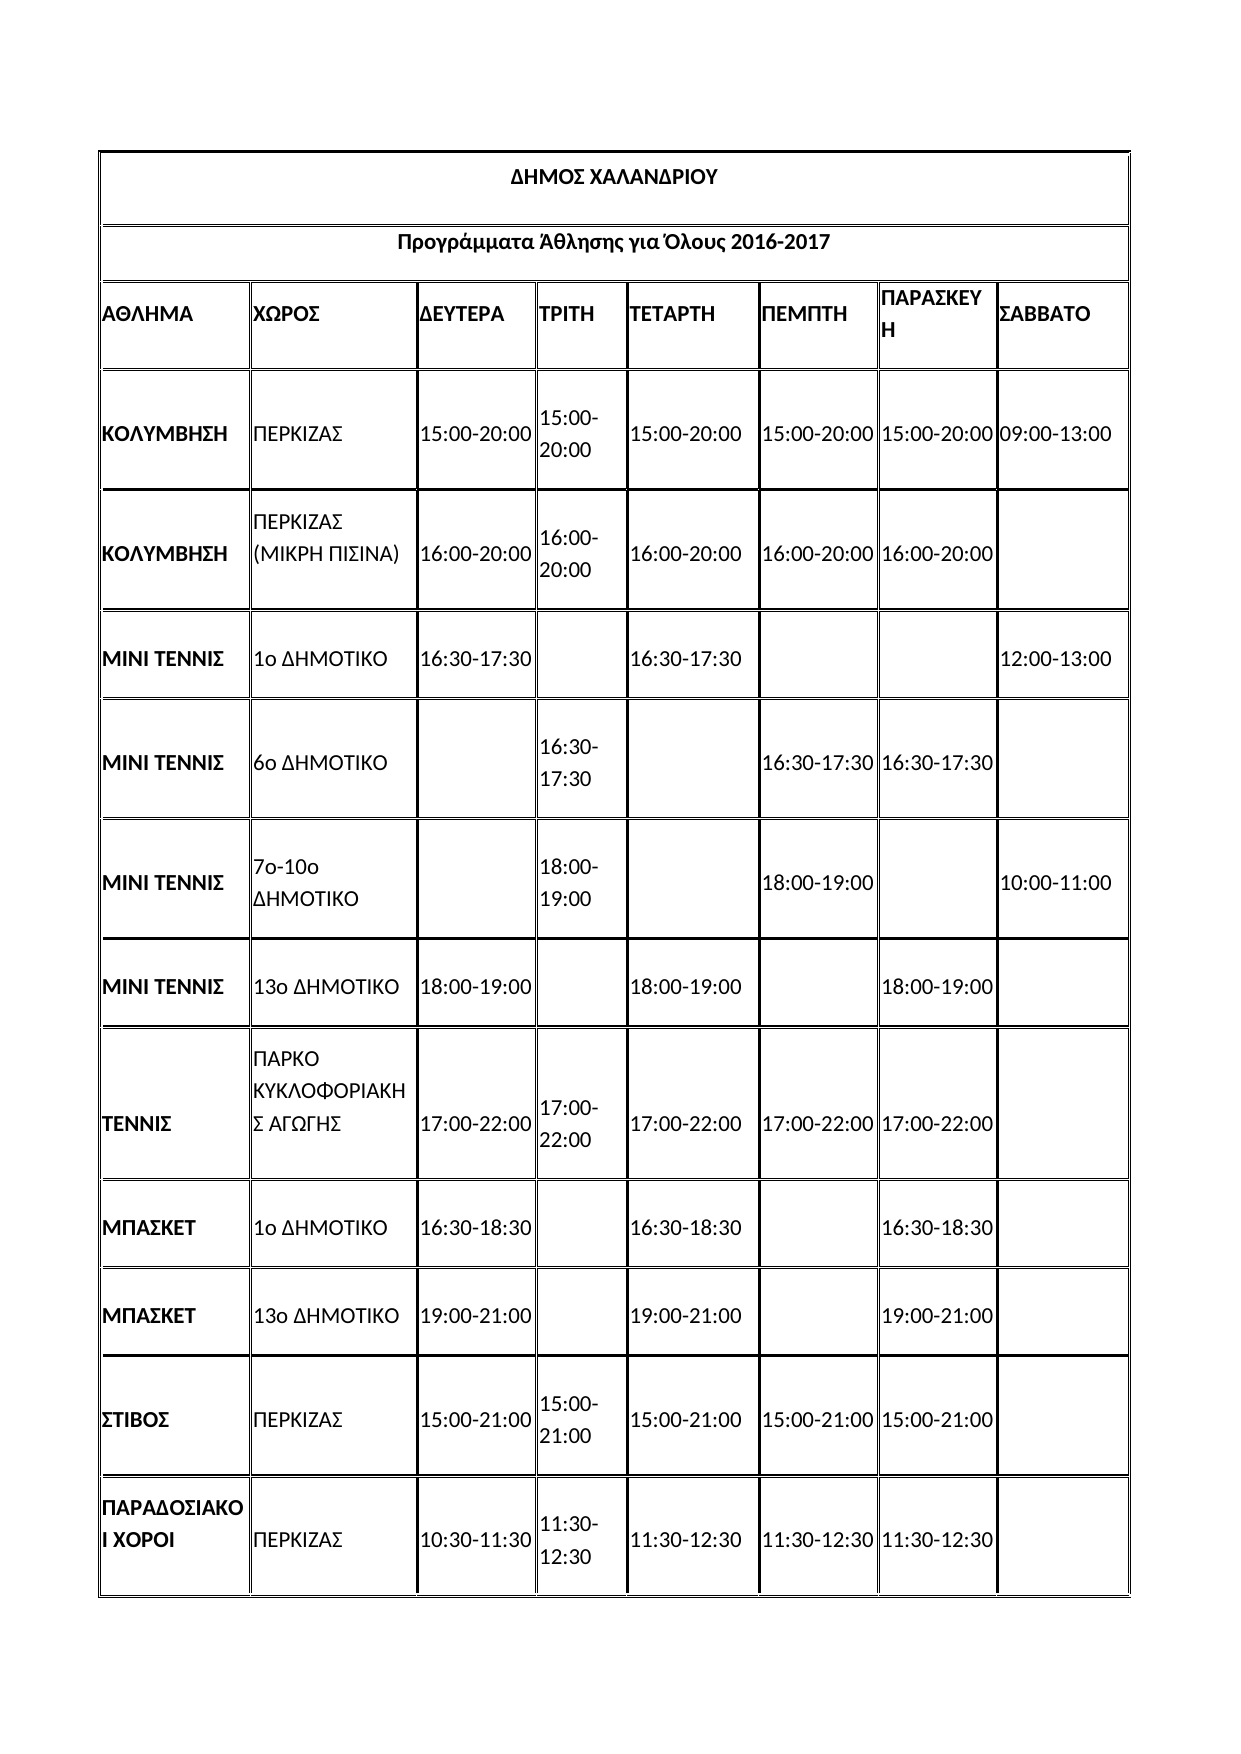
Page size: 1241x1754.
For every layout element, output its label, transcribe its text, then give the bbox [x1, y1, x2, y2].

table_cell ΔΕΥΤΕΡΑ [419, 283, 535, 368]
table_cell ΜΙΝΙ ΤΕΝΝΙΣ [99, 817, 251, 937]
table_cell ΠΑΡΑΣΚΕΥΗ [880, 283, 996, 368]
table_cell [999, 1269, 1128, 1354]
table_cell [761, 1181, 877, 1266]
table_cell 10:00-11:00 [999, 820, 1128, 937]
table_cell 16:30-17:30 [629, 612, 758, 696]
table_cell 1ο ΔΗΜΟΤΙΚΟ [252, 612, 416, 696]
table_cell ΠΑΡΑΔΟΣΙΑΚΟΙ ΧΟΡΟΙ [101, 1474, 251, 1594]
table_cell 16:30-18:30 [629, 1181, 758, 1266]
table_cell [419, 700, 535, 817]
table_cell 15:00-21:00 [761, 1357, 877, 1474]
table_cell ΤΡΙΤΗ [538, 283, 626, 368]
table_cell [999, 491, 1128, 608]
table_cell Προγράμματα Άθλησης για Όλους 2016-2017 [101, 224, 1128, 279]
table_cell 16:30-17:30 [880, 700, 996, 817]
table_cell ΠΕΡΚΙΖΑΣ [252, 1357, 416, 1474]
table_cell [999, 940, 1128, 1025]
table_cell 16:00-20:00 [419, 491, 535, 608]
table_cell 18:00-19:00 [419, 940, 535, 1025]
table_cell ΜΙΝΙ ΤΕΝΝΙΣ [101, 608, 249, 696]
table_cell 16:00-20:00 [538, 491, 626, 608]
table_cell 17:00-22:00 [880, 1029, 996, 1178]
table_cell ΚΟΛΥΜΒΗΣΗ [99, 368, 251, 488]
table_cell 16:30-17:30 [538, 700, 626, 817]
table_cell 11:30-12:30 [537, 1478, 627, 1594]
table_cell 13ο ΔΗΜΟΤΙΚΟ [252, 940, 416, 1025]
table_cell 18:00-19:00 [538, 820, 626, 937]
table_cell [880, 612, 996, 696]
table_cell [999, 1357, 1128, 1474]
table_header ΔΗΜΟΣ ΧΑΛΑΝΔΡΙΟΥ [101, 153, 1129, 223]
table_cell 15:00-20:00 [761, 371, 877, 488]
table_cell [538, 1269, 626, 1354]
table_cell ΚΟΛΥΜΒΗΣΗ [99, 488, 249, 608]
table_cell 11:30-12:30 [879, 1478, 997, 1594]
table_cell 13ο ΔΗΜΟΤΙΚΟ [252, 1269, 416, 1354]
table_cell 16:30-17:30 [761, 700, 877, 817]
table_cell ΠΕΡΚΙΖΑΣ [252, 371, 416, 488]
table_cell ΜΠΑΣΚΕΤ [99, 1178, 251, 1266]
table_cell 15:00-21:00 [880, 1357, 996, 1474]
table_cell 12:00-13:00 [999, 612, 1128, 696]
table_cell [999, 700, 1128, 817]
table_cell [880, 820, 996, 937]
table_cell 17:00-22:00 [419, 1029, 535, 1178]
table_cell ΜΠΑΣΚΕΤ [99, 1266, 251, 1354]
table_cell 09:00-13:00 [999, 371, 1128, 488]
table_cell 11:30-12:30 [627, 1478, 759, 1594]
table_cell 1ο ΔΗΜΟΤΙΚΟ [252, 1181, 416, 1266]
table_cell 18:00-19:00 [761, 820, 877, 937]
table_cell 19:00-21:00 [419, 1269, 535, 1354]
table_cell [538, 612, 626, 696]
table_cell 15:00-20:00 [538, 371, 626, 488]
table_cell 15:00-21:00 [629, 1357, 758, 1474]
table_cell 6ο ΔΗΜΟΤΙΚΟ [252, 700, 416, 817]
table_cell 17:00-22:00 [538, 1029, 626, 1178]
table_cell [419, 820, 535, 937]
table_cell [629, 700, 758, 817]
table_cell 17:00-22:00 [629, 1029, 758, 1178]
table_cell ΠΕΜΠΤΗ [761, 283, 877, 368]
table_cell 19:00-21:00 [880, 1269, 996, 1354]
table_cell [999, 1181, 1128, 1266]
table_cell 7ο-10ο ΔΗΜΟΤΙΚΟ [252, 820, 416, 937]
table_cell 18:00-19:00 [629, 940, 758, 1025]
table_cell 16:30-18:30 [419, 1181, 535, 1266]
table_cell [538, 1181, 626, 1266]
table_cell 16:30-17:30 [419, 612, 535, 696]
table_cell ΧΩΡΟΣ [252, 283, 416, 368]
table_cell 11:30-12:30 [759, 1478, 878, 1594]
table_cell 15:00-20:00 [629, 371, 758, 488]
table_cell 16:00-20:00 [629, 491, 758, 608]
table_cell [629, 820, 758, 937]
table_cell 18:00-19:00 [880, 940, 996, 1025]
table_cell [761, 612, 877, 696]
table_cell 17:00-22:00 [761, 1029, 877, 1178]
table_cell 15:00-20:00 [880, 371, 996, 488]
table_cell ΑΘΛΗΜΑ [101, 280, 249, 368]
table_cell 16:00-20:00 [880, 491, 996, 608]
table_cell ΠΕΡΚΙΖΑΣ (ΜΙΚΡΗ ΠΙΣΙΝΑ) [252, 491, 416, 608]
table_cell 15:00-20:00 [419, 371, 535, 488]
table_cell ΠΑΡΚΟ ΚΥΚΛΟΦΟΡΙΑΚΗΣ ΑΓΩΓΗΣ [252, 1029, 416, 1178]
table_cell 16:00-20:00 [761, 491, 877, 608]
table_cell 15:00-21:00 [538, 1357, 626, 1474]
table_cell 10:30-11:30 [417, 1478, 537, 1594]
table_cell ΠΕΡΚΙΖΑΣ [251, 1478, 417, 1594]
table_cell ΜΙΝΙ ΤΕΝΝΙΣ [101, 937, 249, 1025]
table_cell 16:30-18:30 [880, 1181, 996, 1266]
table_cell [761, 940, 877, 1025]
table_cell ΤΕΝΝΙΣ [101, 1025, 249, 1178]
table_cell [997, 1478, 1129, 1594]
table_cell [538, 940, 626, 1025]
table_cell ΜΙΝΙ ΤΕΝΝΙΣ [101, 696, 249, 817]
table_cell 15:00-21:00 [419, 1357, 535, 1474]
table_cell [761, 1269, 877, 1354]
table_cell [999, 1029, 1128, 1178]
table_cell ΣΤΙΒΟΣ [101, 1354, 249, 1474]
table_cell ΤΕΤΑΡΤΗ [629, 283, 758, 368]
table_cell 19:00-21:00 [629, 1269, 758, 1354]
table_cell ΣΑΒΒΑΤΟ [999, 283, 1128, 368]
